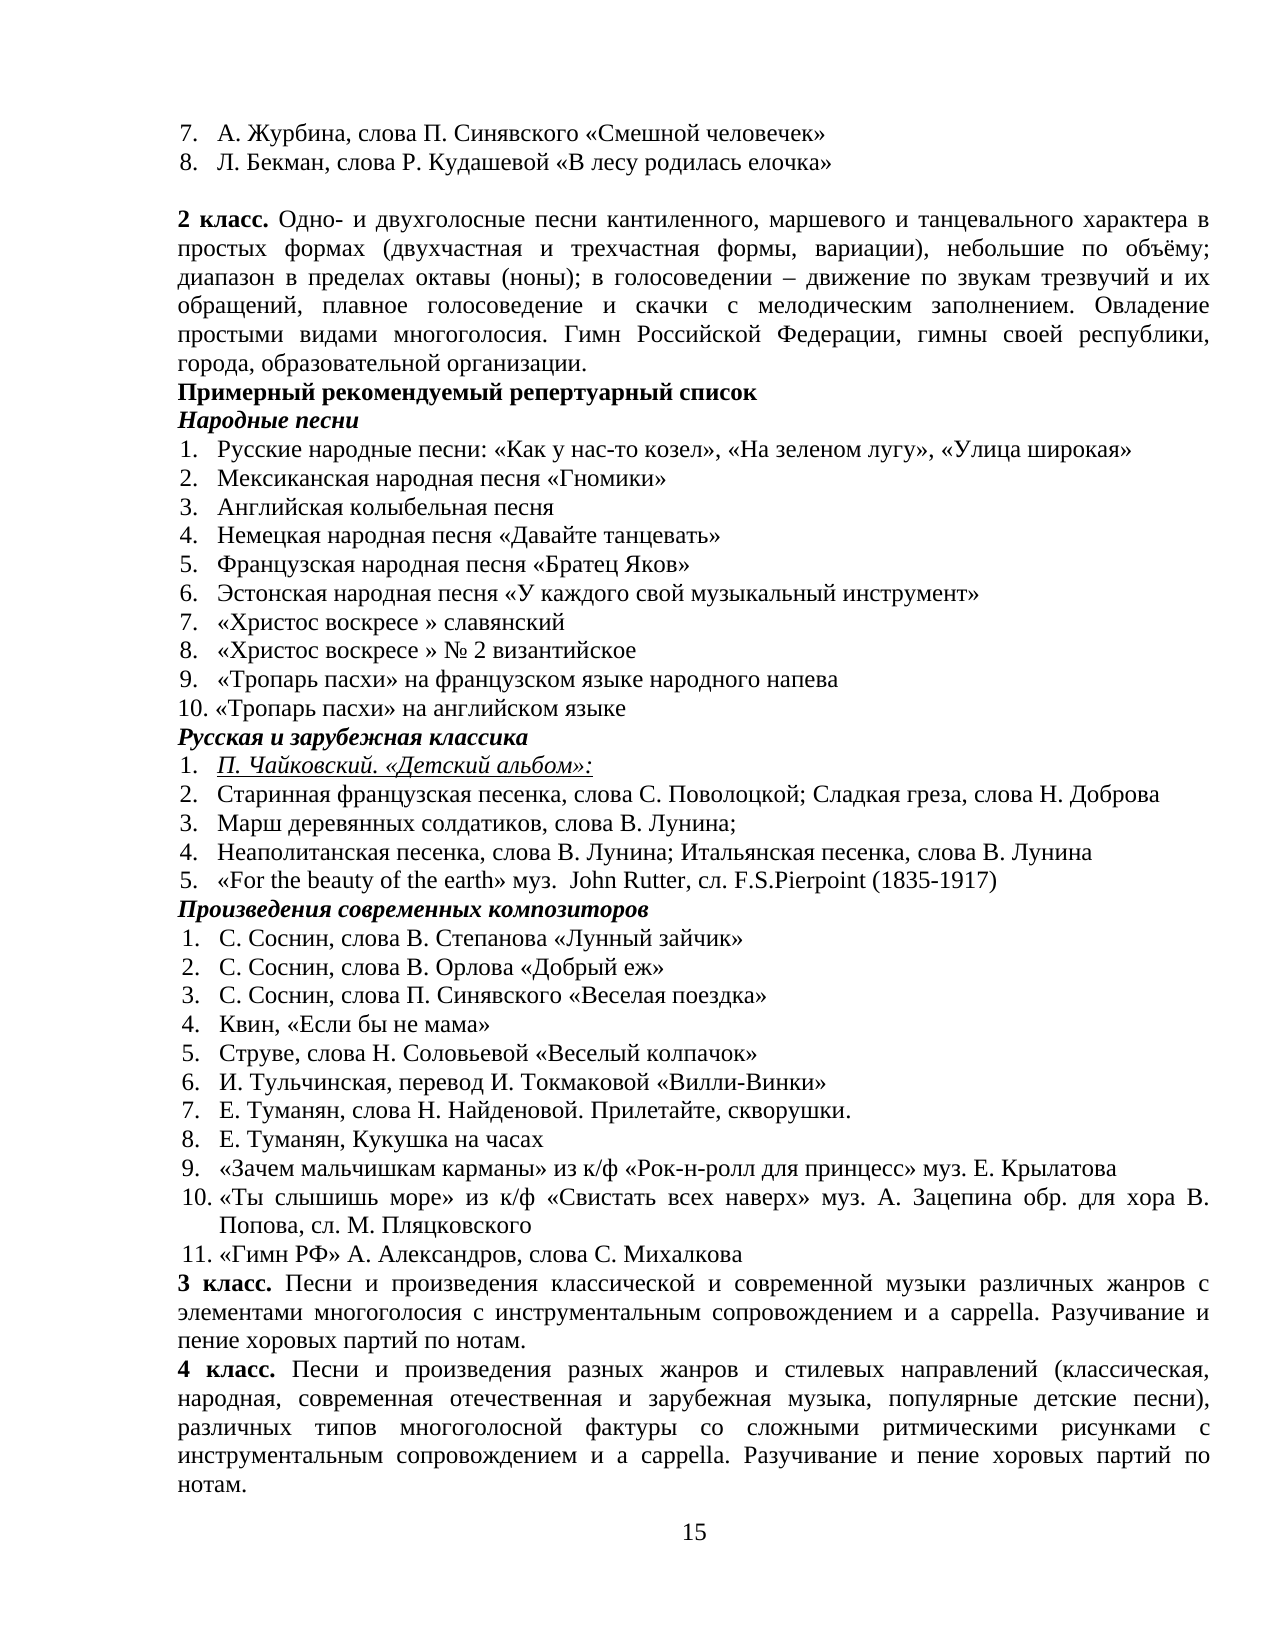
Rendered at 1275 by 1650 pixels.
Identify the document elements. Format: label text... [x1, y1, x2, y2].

list Эстонская народная песня «У каждого свой музыкальный инструмент» [179, 578, 1211, 607]
list Мексиканская народная песня «Гномики» [179, 463, 1211, 492]
list Французская народная песня «Братец Яков» [179, 549, 1211, 578]
text Примерный рекомендуемый репертуарный список [177, 377, 1211, 406]
text 2 класс. Одно- и двухголосные песни кантиленного, маршевого и танцевального характера в простых формах (двухчастная и трехчастная формы, вариации), небольшие по объёму; диапазон в пределах октавы (ноны); в голосоведении – движение по звукам трезвучий и их обращений, плавное голосоведение и скачки с мелодическим заполнением. Овладение простыми видами многоголосия. Гимн Российской Федерации, гимны своей республики, города, образовательной организации. [177, 204, 1211, 377]
list «Гимн РФ» А. Александров, слова С. Михалкова [181, 1239, 1211, 1268]
list Старинная французская песенка, слова С. Поволоцкой; Сладкая греза, слова Н. Доброва [179, 779, 1211, 808]
list И. Тульчинская, перевод И. Токмаковой «Вилли-Винки» [181, 1067, 1211, 1096]
list П. Чайковский. «Детский альбом»: [179, 751, 1211, 779]
text Русская и зарубежная классика [177, 722, 1211, 751]
list «For the beauty of the earth» муз. John Rutter, сл. F.S.Pierpoint (1835-1917) [179, 866, 1211, 894]
text 3 класс. Песни и произведения классической и современной музыки различных жанров с элементами многоголосия с инструментальным сопровождением и a cappella. Разучивание и пение хоровых партий по нотам. [177, 1268, 1211, 1354]
list «Зачем мальчишкам карманы» из к/ф «Рок-н-ролл для принцесс» муз. Е. Крылатова [181, 1153, 1211, 1182]
list Немецкая народная песня «Давайте танцевать» [179, 521, 1211, 549]
text Народные песни [177, 406, 1211, 434]
list «Тропарь пасхи» на французском языке народного напева [179, 664, 1211, 693]
list Русские народные песни: «Как у нас-то козел», «На зеленом лугу», «Улица широкая» [179, 434, 1211, 463]
list «Христос воскресе » № 2 византийское [179, 636, 1211, 664]
text 10. «Тропарь пасхи» на английском языке [177, 693, 1211, 722]
list С. Соснин, слова П. Синявского «Веселая поездка» [181, 981, 1211, 1009]
list Л. Бекман, слова Р. Кудашевой «В лесу родилась елочка» [179, 147, 1211, 176]
list Е. Туманян, Кукушка на часах [181, 1124, 1211, 1153]
list Е. Туманян, слова Н. Найденовой. Прилетайте, скворушки. [181, 1096, 1211, 1124]
text 4 класс. Песни и произведения разных жанров и стилевых направлений (классическая, народная, современная отечественная и зарубежная музыка, популярные детские песни), различных типов многоголосной фактуры со сложными ритмическими рисунками с инструментальным сопровождением и a cappella. Разучивание и пение хоровых партий по нотам. [177, 1354, 1211, 1498]
list Струве, слова Н. Соловьевой «Веселый колпачок» [181, 1038, 1211, 1067]
list Квин, «Если бы не мама» [181, 1009, 1211, 1038]
list «Ты слышишь море» из к/ф «Свистать всех наверх» муз. А. Зацепина обр. для хора В. Попова, сл. М. Пляцковского [181, 1182, 1211, 1239]
list Английская колыбельная песня [179, 492, 1211, 521]
list С. Соснин, слова В. Орлова «Добрый еж» [181, 952, 1211, 981]
list Неаполитанская песенка, слова В. Лунина; Итальянская песенка, слова В. Лунина [179, 837, 1211, 866]
list «Христос воскресе » славянский [179, 607, 1211, 636]
list С. Соснин, слова В. Степанова «Лунный зайчик» [181, 923, 1211, 952]
list Марш деревянных солдатиков, слова В. Лунина; [179, 808, 1211, 837]
text Произведения современных композиторов [177, 894, 1211, 923]
list А. Журбина, слова П. Синявского «Смешной человечек» [179, 118, 1211, 147]
